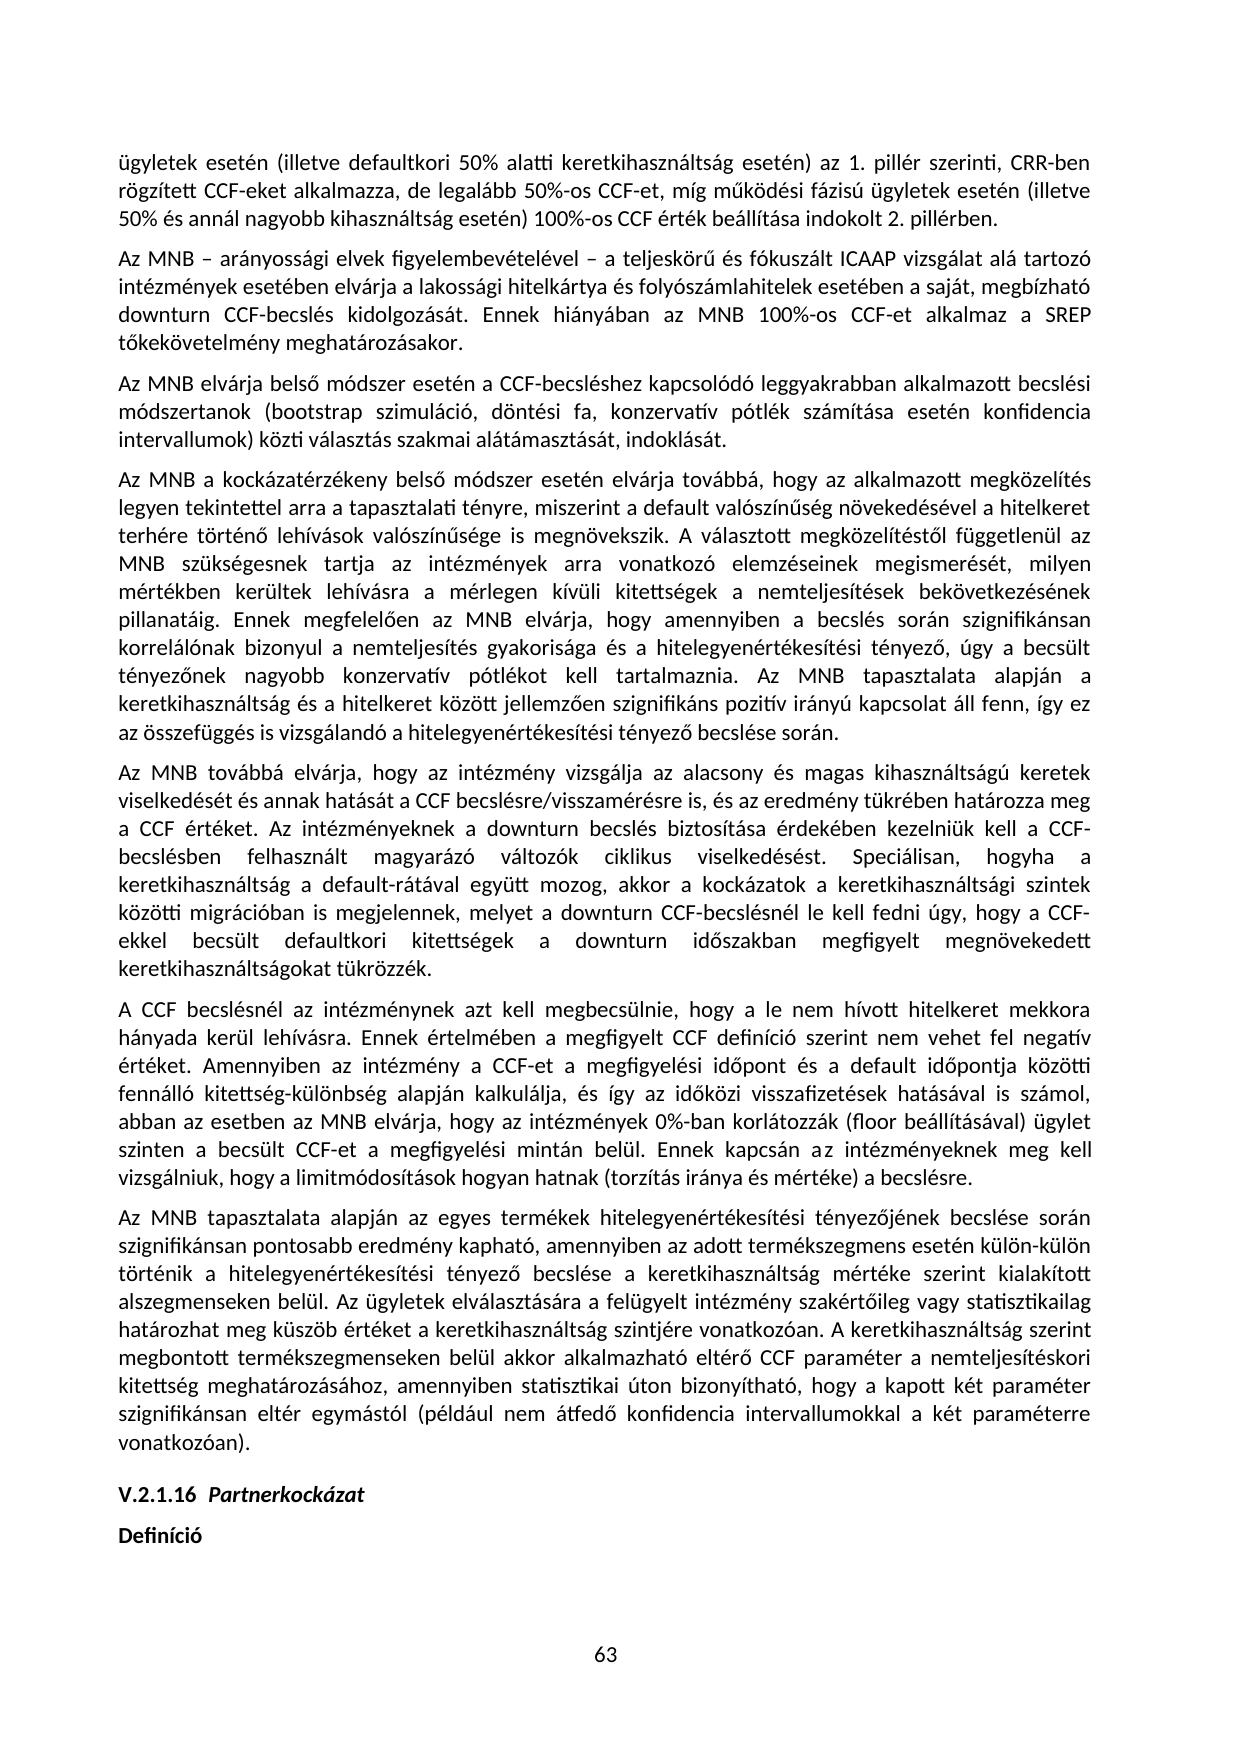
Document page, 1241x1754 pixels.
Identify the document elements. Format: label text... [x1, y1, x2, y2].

text A CCF becslésnél az intézménynek azt kell megbecsülnie, hogy a le nem hívott hitelkeret mekkora hányada kerül lehívásra. Ennek értelmében a megfigyelt CCF definíció szerint nem vehet fel negatív értéket. Amennyiben az intézmény a CCF-et a megfigyelési időpont és a default időpontja közötti fennálló kitettség-különbség alapján kalkulálja, és így az időközi visszafizetések hatásával is számol, abban az esetben az MNB elvárja, hogy az intézmények 0%-ban korlátozzák (floor beállításával) ügylet szinten a becsült CCF-et a megfigyelési mintán belül. Ennek kapcsán az intézményeknek meg kell vizsgálniuk, hogy a limitmódosítások hogyan hatnak (torzítás iránya és mértéke) a becslésre. [118, 995, 1093, 1191]
text Az MNB továbbá elvárja, hogy az intézmény vizsgálja az alacsony és magas kihasználtságú keretek viselkedését és annak hatását a CCF becslésre/visszamérésre is, és az eredmény tükrében határozza meg a CCF értéket. Az intézményeknek a downturn becslés biztosítása érdekében kezelniük kell a CCF-becslésben felhasznált magyarázó változók ciklikus viselkedésést. Speciálisan, hogyha a keretkihasználtság a default-rátával együtt mozog, akkor a kockázatok a keretkihasználtsági szintek közötti migrációban is megjelennek, melyet a downturn CCF-becslésnél le kell fedni úgy, hogy a CCF-ekkel becsült defaultkori kitettségek a downturn időszakban megfigyelt megnövekedett keretkihasználtságokat tükrözzék. [118, 758, 1093, 982]
text Az MNB elvárja belső módszer esetén a CCF-becsléshez kapcsolódó leggyakrabban alkalmazott becslési módszertanok (bootstrap szimuláció, döntési fa, konzervatív pótlék számítása esetén konfidencia intervallumok) közti választás szakmai alátámasztását, indoklását. [118, 369, 1093, 453]
text Az MNB tapasztalata alapján az egyes termékek hitelegyenértékesítési tényezőjének becslése során szignifikánsan pontosabb eredmény kapható, amennyiben az adott termékszegmens esetén külön-külön történik a hitelegyenértékesítési tényező becslése a keretkihasználtság mértéke szerint kialakított alszegmenseken belül. Az ügyletek elválasztására a felügyelt intézmény szakértőileg vagy statisztikailag határozhat meg küszöb értéket a keretkihasználtság szintjére vonatkozóan. A keretkihasználtság szerint megbontott termékszegmenseken belül akkor alkalmazható eltérő CCF paraméter a nemteljesítéskori kitettség meghatározásához, amennyiben statisztikai úton bizonyítható, hogy a kapott két paraméter szignifikánsan eltér egymástól (például nem átfedő konfidencia intervallumokkal a két paraméterre vonatkozóan). [118, 1203, 1093, 1456]
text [118, 148, 1093, 232]
text Az MNB – arányossági elvek figyelembevételével – a teljeskörű és fókuszált ICAAP vizsgálat alá tartozó intézmények esetében elvárja a lakossági hitelkártya és folyószámlahitelek esetében a saját, megbízható downturn CCF-becslés kidolgozását. Ennek hiányában az MNB 100%-os CCF-et alkalmaz a SREP tőkekövetelmény meghatározásakor. [118, 244, 1093, 356]
text Az MNB a kockázatérzékeny belső módszer esetén elvárja továbbá, hogy az alkalmazott megközelítés legyen tekintettel arra a tapasztalati tényre, miszerint a default valószínűség növekedésével a hitelkeret terhére történő lehívások valószínűsége is megnövekszik. A választott megközelítéstől függetlenül az MNB szükségesnek tartja az intézmények arra vonatkozó elemzéseinek megismerését, milyen mértékben kerültek lehívásra a mérlegen kívüli kitettségek a nemteljesítések bekövetkezésének pillanatáig. Ennek megfelelően az MNB elvárja, hogy amennyiben a becslés során szignifikánsan korrelálónak bizonyul a nemteljesítés gyakorisága és a hitelegyenértékesítési tényező, úgy a becsült tényezőnek nagyobb konzervatív pótlékot kell tartalmaznia. Az MNB tapasztalata alapján a keretkihasználtság és a hitelkeret között jellemzően szignifikáns pozitív irányú kapcsolat áll fenn, így ez az összefüggés is vizsgálandó a hitelegyenértékesítési tényező becslése során. [118, 465, 1093, 746]
subtitle Partnerkockázat [118, 1481, 1093, 1509]
text Definíció [118, 1521, 1093, 1549]
